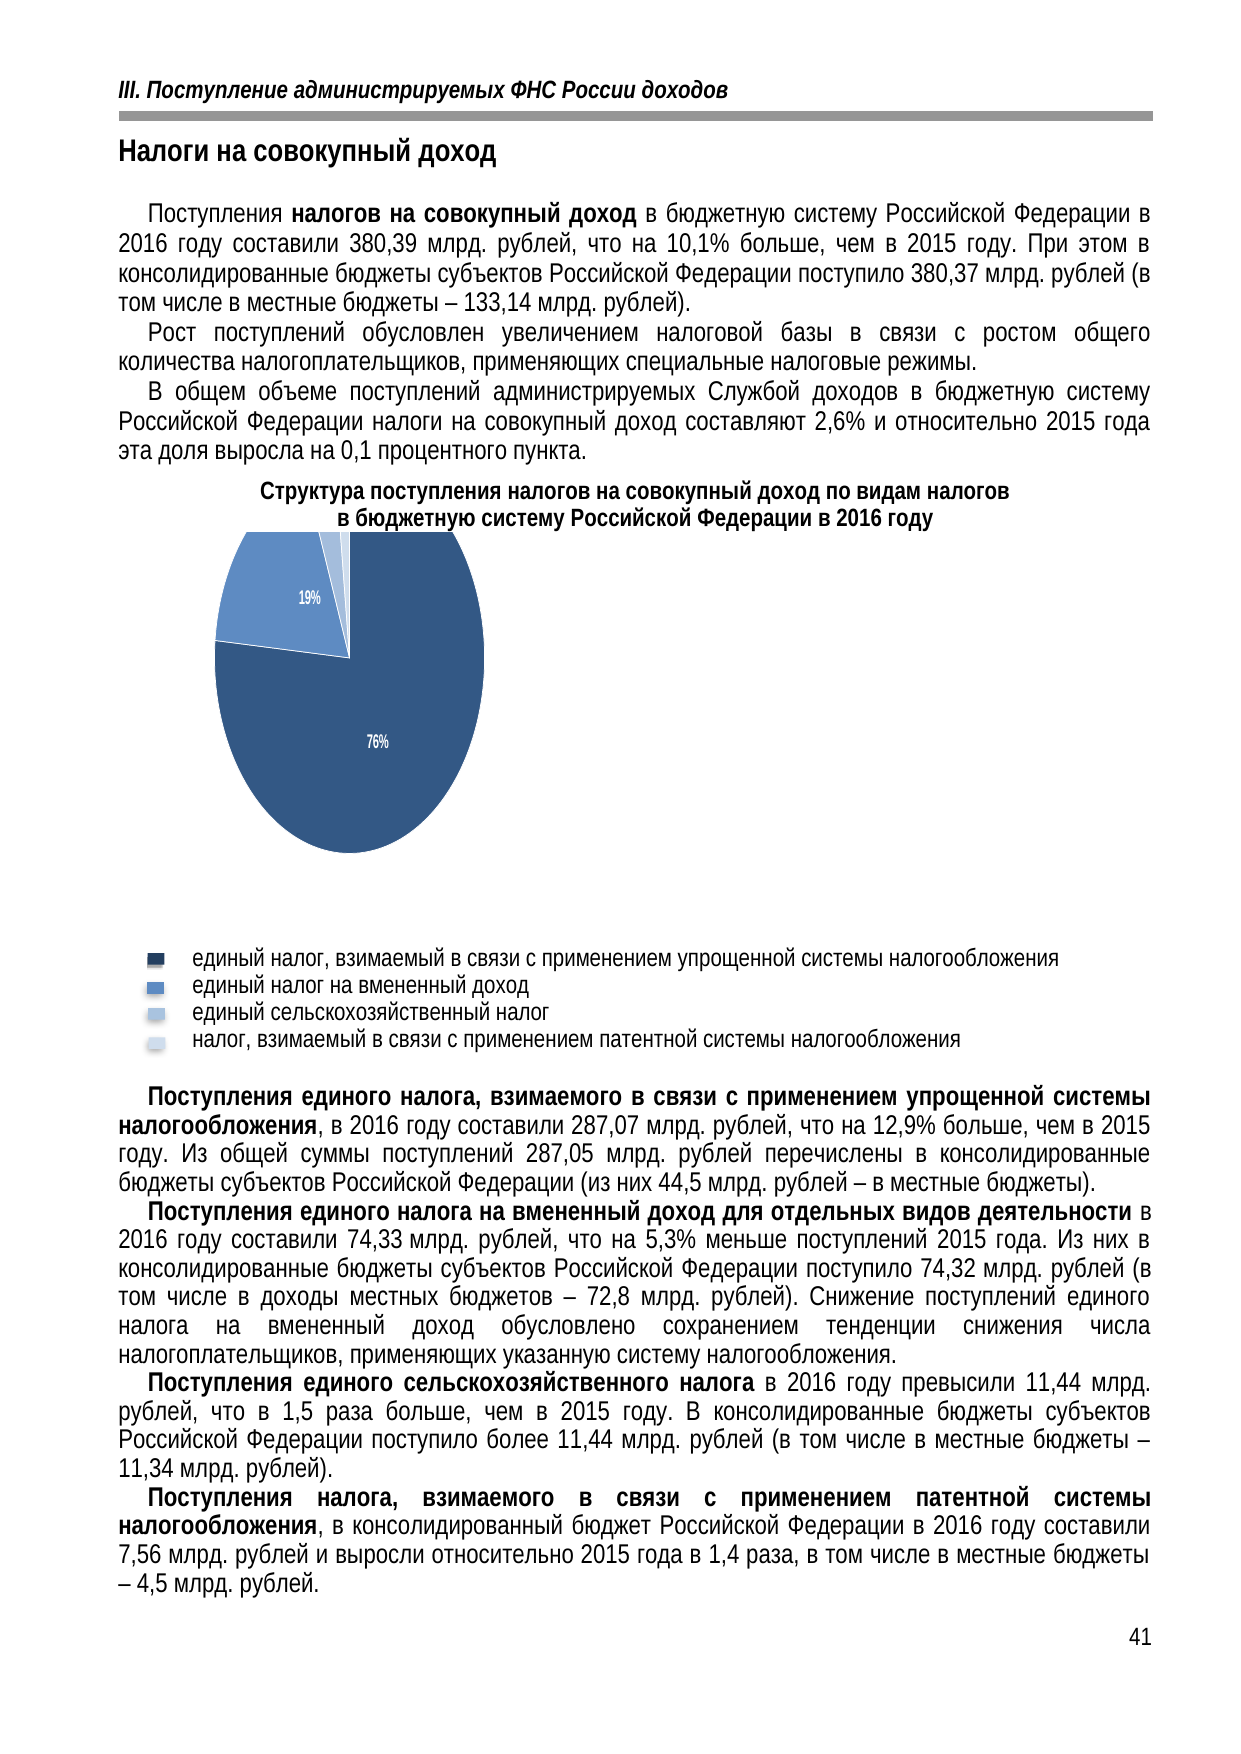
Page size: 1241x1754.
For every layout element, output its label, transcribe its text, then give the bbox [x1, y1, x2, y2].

text единый налог на вмененный доход [118, 972, 1152, 999]
text единый сельскохозяйственный налог [192, 999, 1152, 1026]
text Поступления единого сельскохозяйственного налога в 2016 году превысили 11,44 млрд. рублей, что в 1,5 раза больше, чем в 2015 году. В консолидированные бюджеты субъектов Российской Федерации поступило более 11,44 млрд. рублей (в том числе в местные бюджеты – 11,34 млрд. рублей). [118, 1369, 1152, 1483]
text Налоги на совокупный доход [118, 132, 1152, 168]
text налог, взимаемый в связи с применением патентной системы налогообложения [192, 1026, 1152, 1053]
text Поступления единого налога, взимаемого в связи с применением упрощенной системы налогообложения, в 2016 году составили 287,07 млрд. рублей, что на 12,9% больше, чем в 2015 году. Из общей суммы поступлений 287,05 млрд. рублей перечислены в консолидированные бюджеты субъектов Российской Федерации (из них 44,5 млрд. рублей – в местные бюджеты). [118, 1083, 1152, 1197]
text Поступления налога, взимаемого в связи с применением патентной системы налогообложения, в консолидированный бюджет Российской Федерации в 2016 году составили 7,56 млрд. рублей и выросли относительно 2015 года в 1,4 раза, в том числе в местные бюджеты – 4,5 млрд. рублей. [118, 1483, 1152, 1598]
text В общем объеме поступлений администрируемых Службой доходов в бюджетную систему Российской Федерации налоги на совокупный доход составляют 2,6% и относительно 2015 года эта доля выросла на 0,1 процентного пункта. [118, 377, 1152, 465]
text Поступления единого налога на вмененный доход для отдельных видов деятельности в 2016 году составили 74,33 млрд. рублей, что на 5,3% меньше поступлений 2015 года. Из них в консолидированные бюджеты субъектов Российской Федерации поступило 74,32 млрд. рублей (в том числе в доходы местных бюджетов – 72,8 млрд. рублей). Снижение поступлений единого налога на вмененный доход обусловлено сохранением тенденции снижения числа налогоплательщиков, применяющих указанную систему налогообложения. [118, 1197, 1152, 1369]
text Поступления налогов на совокупный доход в бюджетную систему Российской Федерации в 2016 году составили 380,39 млрд. рублей, что на 10,1% больше, чем в 2015 году. При этом в консолидированные бюджеты субъектов Российской Федерации поступило 380,37 млрд. рублей (в том числе в местные бюджеты – 133,14 млрд. рублей). [118, 199, 1152, 317]
text единый налог, взимаемый в связи с применением упрощенной системы налогообложения [192, 944, 1152, 972]
text Структура поступления налогов на совокупный доход по видам налогов [118, 478, 1152, 505]
text Рост поступлений обусловлен увеличением налоговой базы в связи с ростом общего количества налогоплательщиков, применяющих специальные налоговые режимы. [118, 317, 1152, 377]
text в бюджетную систему Российской Федерации в 2016 году [118, 505, 1152, 532]
